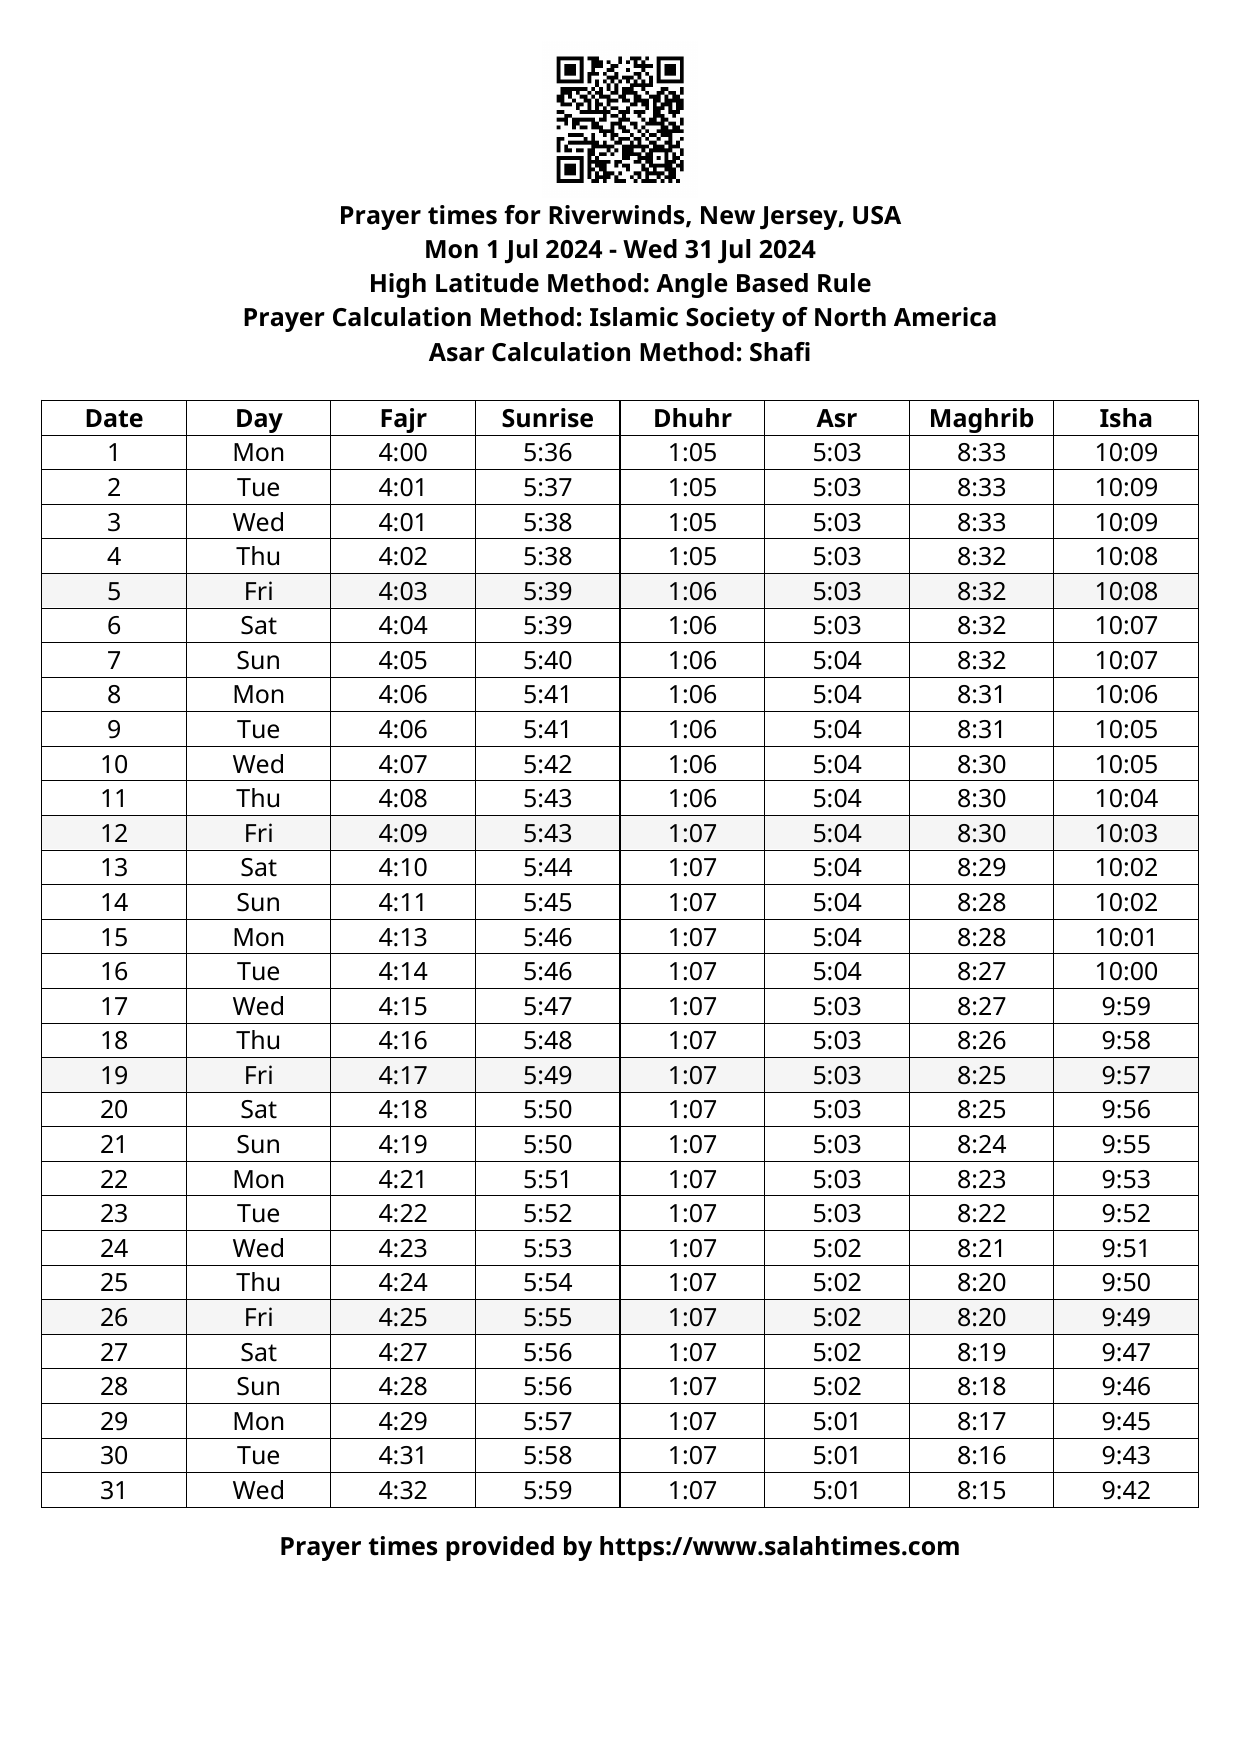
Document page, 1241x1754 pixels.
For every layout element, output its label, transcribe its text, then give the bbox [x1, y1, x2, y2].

table_cell 4:00 [331, 436, 475, 469]
table_cell 1:05 [621, 436, 764, 469]
table_cell Mon [187, 678, 330, 711]
table_cell 4:17 [331, 1058, 475, 1092]
table_cell 5:39 [476, 574, 619, 607]
table_cell 5:03 [765, 989, 909, 1022]
table_cell Wed [187, 989, 330, 1022]
table_cell 5:51 [476, 1162, 619, 1195]
table_cell Tue [187, 1196, 330, 1230]
table_cell 5:03 [765, 574, 909, 607]
table_cell 5:03 [765, 1162, 909, 1195]
table_cell 5:04 [765, 747, 909, 780]
table_cell 9:42 [1054, 1473, 1198, 1507]
table_cell 5:46 [476, 920, 619, 953]
table_cell 5:41 [476, 678, 619, 711]
table_cell 5:03 [765, 1196, 909, 1230]
table_cell 9:53 [1054, 1162, 1198, 1195]
table_cell Tue [187, 1439, 330, 1472]
table_cell 10:00 [1054, 954, 1198, 988]
text Prayer times for Riverwinds, New Jersey, USA [42, 198, 1198, 232]
table_header Dhuhr [621, 401, 764, 434]
table_cell 5:02 [765, 1300, 909, 1334]
table_cell 1:07 [621, 920, 764, 953]
table_cell 1:06 [621, 747, 764, 780]
table_cell 10:01 [1054, 920, 1198, 953]
table_cell Sun [187, 1127, 330, 1161]
table_header Date [42, 401, 186, 434]
table_cell 9:49 [1054, 1300, 1198, 1334]
table_cell Sun [187, 643, 330, 677]
table_header Isha [1054, 401, 1198, 434]
table_cell 4:22 [331, 1196, 475, 1230]
table_cell 5:03 [765, 609, 909, 642]
table_cell Fri [187, 1058, 330, 1092]
table_cell 1:07 [621, 1231, 764, 1264]
table_cell 1:06 [621, 781, 764, 815]
table_cell 12 [42, 816, 186, 849]
table_cell 10:09 [1054, 470, 1198, 504]
table_cell 1:07 [621, 1300, 764, 1334]
table_cell 10:06 [1054, 678, 1198, 711]
table_cell 5:04 [765, 712, 909, 746]
table_cell 5:03 [765, 1024, 909, 1057]
table_cell 9:47 [1054, 1335, 1198, 1368]
table_cell 9:57 [1054, 1058, 1198, 1092]
table_cell 4:24 [331, 1266, 475, 1299]
table_cell 1:05 [621, 470, 764, 504]
table_cell 5:02 [765, 1335, 909, 1368]
table_cell 10:09 [1054, 436, 1198, 469]
table_cell 5:41 [476, 712, 619, 746]
table_cell Wed [187, 505, 330, 538]
table_cell 4:11 [331, 885, 475, 919]
table_cell 9:52 [1054, 1196, 1198, 1230]
table_cell 1:07 [621, 1266, 764, 1299]
table_cell 8:27 [910, 989, 1053, 1022]
table_cell 10:02 [1054, 885, 1198, 919]
table_cell 8:20 [910, 1300, 1053, 1334]
table_cell 1:07 [621, 816, 764, 849]
table_cell 8:19 [910, 1335, 1053, 1368]
table_cell 5:42 [476, 747, 619, 780]
table_cell 4:23 [331, 1231, 475, 1264]
table_cell 11 [42, 781, 186, 815]
table_cell 5:57 [476, 1404, 619, 1437]
table_cell 1:07 [621, 1196, 764, 1230]
table_cell 8:32 [910, 574, 1053, 607]
table_cell Sat [187, 1335, 330, 1368]
table_cell 5:37 [476, 470, 619, 504]
table_cell 1:07 [621, 1369, 764, 1403]
table_cell 5:39 [476, 609, 619, 642]
table_cell 5:38 [476, 505, 619, 538]
table_cell Fri [187, 574, 330, 607]
table_cell 15 [42, 920, 186, 953]
table_cell 1:07 [621, 1093, 764, 1126]
table_cell 4:14 [331, 954, 475, 988]
table_cell 8:16 [910, 1439, 1053, 1472]
table_cell 8:32 [910, 539, 1053, 573]
table_cell 31 [42, 1473, 186, 1507]
table_cell 1:07 [621, 1404, 764, 1437]
table_cell 5:43 [476, 781, 619, 815]
table_cell 5:48 [476, 1024, 619, 1057]
table_cell 8 [42, 678, 186, 711]
table_cell 8:28 [910, 920, 1053, 953]
table_cell 5:54 [476, 1266, 619, 1299]
table_cell 10:04 [1054, 781, 1198, 815]
table_cell 5:36 [476, 436, 619, 469]
table_cell 10:03 [1054, 816, 1198, 849]
table_cell 4:01 [331, 470, 475, 504]
table_cell 8:27 [910, 954, 1053, 988]
table_cell Mon [187, 436, 330, 469]
table_cell 9:55 [1054, 1127, 1198, 1161]
table_cell 1:07 [621, 851, 764, 884]
table_cell 4:03 [331, 574, 475, 607]
table_cell 5:04 [765, 885, 909, 919]
text Prayer times provided by https://www.salahtimes.com [42, 1528, 1198, 1563]
table_cell 5:04 [765, 920, 909, 953]
table_cell 4:32 [331, 1473, 475, 1507]
table_cell 16 [42, 954, 186, 988]
table_cell 9:50 [1054, 1266, 1198, 1299]
table_cell 8:25 [910, 1093, 1053, 1126]
table_cell 8:24 [910, 1127, 1053, 1161]
table_cell 8:17 [910, 1404, 1053, 1437]
table_cell 1:06 [621, 678, 764, 711]
table_cell 5:45 [476, 885, 619, 919]
table_cell 5:01 [765, 1439, 909, 1472]
table_cell 1:07 [621, 885, 764, 919]
table_cell 5:04 [765, 816, 909, 849]
table_cell 10 [42, 747, 186, 780]
table_cell Wed [187, 747, 330, 780]
table_cell 5:53 [476, 1231, 619, 1264]
table_cell 9:45 [1054, 1404, 1198, 1437]
table_cell Mon [187, 920, 330, 953]
table_cell 14 [42, 885, 186, 919]
table_cell 5:03 [765, 1093, 909, 1126]
table_cell 1:07 [621, 1439, 764, 1472]
table_cell Sat [187, 851, 330, 884]
table_cell 8:26 [910, 1024, 1053, 1057]
table_header Asr [765, 401, 909, 434]
table_cell 8:18 [910, 1369, 1053, 1403]
table_cell Mon [187, 1404, 330, 1437]
table_cell 29 [42, 1404, 186, 1437]
table_cell 13 [42, 851, 186, 884]
table_cell 5:56 [476, 1369, 619, 1403]
table_cell 5:02 [765, 1369, 909, 1403]
table_cell 4:06 [331, 712, 475, 746]
table_cell 17 [42, 989, 186, 1022]
table_header Fajr [331, 401, 475, 434]
table_cell 9:56 [1054, 1093, 1198, 1126]
table_cell 1:07 [621, 1024, 764, 1057]
table_cell 5:01 [765, 1473, 909, 1507]
table_cell 28 [42, 1369, 186, 1403]
table_cell 1:06 [621, 712, 764, 746]
table_cell 6 [42, 609, 186, 642]
table_cell 4:19 [331, 1127, 475, 1161]
text Prayer Calculation Method: Islamic Society of North America [42, 300, 1198, 334]
table_cell 8:15 [910, 1473, 1053, 1507]
table_cell 8:29 [910, 851, 1053, 884]
table_cell 5:56 [476, 1335, 619, 1368]
table_cell 5:49 [476, 1058, 619, 1092]
table_cell 8:22 [910, 1196, 1053, 1230]
table_cell 9:51 [1054, 1231, 1198, 1264]
table_cell Fri [187, 816, 330, 849]
table_cell Sat [187, 1093, 330, 1126]
table_cell 18 [42, 1024, 186, 1057]
table_cell 5:04 [765, 643, 909, 677]
table_cell 1 [42, 436, 186, 469]
table_cell 5:55 [476, 1300, 619, 1334]
table_cell 27 [42, 1335, 186, 1368]
table_cell 8:33 [910, 436, 1053, 469]
table_cell 8:25 [910, 1058, 1053, 1092]
table_cell 4:02 [331, 539, 475, 573]
table_cell 5:03 [765, 1127, 909, 1161]
text Asar Calculation Method: Shafi [42, 334, 1198, 368]
table_cell 1:07 [621, 1162, 764, 1195]
table_cell 5:52 [476, 1196, 619, 1230]
table_header Day [187, 401, 330, 434]
table_cell 4:28 [331, 1369, 475, 1403]
table_cell 9:46 [1054, 1369, 1198, 1403]
table_cell 10:05 [1054, 747, 1198, 780]
table_cell 4:29 [331, 1404, 475, 1437]
table_cell 5:02 [765, 1231, 909, 1264]
table_cell 4:31 [331, 1439, 475, 1472]
table_cell 4:07 [331, 747, 475, 780]
table_cell 4:05 [331, 643, 475, 677]
table_cell 10:07 [1054, 609, 1198, 642]
table_cell 4:06 [331, 678, 475, 711]
table_cell Thu [187, 1266, 330, 1299]
table_cell 1:06 [621, 574, 764, 607]
table_cell 8:30 [910, 781, 1053, 815]
table_cell Tue [187, 954, 330, 988]
table_cell 5:04 [765, 678, 909, 711]
table_cell 4:10 [331, 851, 475, 884]
table_cell 4:09 [331, 816, 475, 849]
table_cell 21 [42, 1127, 186, 1161]
table_cell 8:20 [910, 1266, 1053, 1299]
table_cell 5 [42, 574, 186, 607]
table_cell 5:43 [476, 816, 619, 849]
table_cell Wed [187, 1473, 330, 1507]
table_cell Thu [187, 781, 330, 815]
table_cell 9:58 [1054, 1024, 1198, 1057]
picture [542, 41, 699, 198]
table_cell Thu [187, 1024, 330, 1057]
table_cell 10:05 [1054, 712, 1198, 746]
table_cell 1:07 [621, 1335, 764, 1368]
table_cell 4:15 [331, 989, 475, 1022]
table_cell 4:21 [331, 1162, 475, 1195]
table_cell 5:03 [765, 436, 909, 469]
text High Latitude Method: Angle Based Rule [42, 266, 1198, 300]
table_cell Tue [187, 712, 330, 746]
table_cell 8:31 [910, 678, 1053, 711]
table_cell 5:03 [765, 1058, 909, 1092]
table_cell 10:09 [1054, 505, 1198, 538]
table_cell 4:27 [331, 1335, 475, 1368]
table_cell Sun [187, 885, 330, 919]
table_cell 7 [42, 643, 186, 677]
table_cell 1:06 [621, 643, 764, 677]
table_cell Sat [187, 609, 330, 642]
table_cell 5:04 [765, 851, 909, 884]
table_cell 1:05 [621, 505, 764, 538]
table_cell 5:46 [476, 954, 619, 988]
table_cell 4:16 [331, 1024, 475, 1057]
table_cell 1:05 [621, 539, 764, 573]
table_cell 1:07 [621, 954, 764, 988]
table_cell 5:47 [476, 989, 619, 1022]
table_cell 8:31 [910, 712, 1053, 746]
text Mon 1 Jul 2024 - Wed 31 Jul 2024 [42, 232, 1198, 266]
table_cell 1:07 [621, 989, 764, 1022]
table_cell Sun [187, 1369, 330, 1403]
table_cell 10:02 [1054, 851, 1198, 884]
table_cell 5:38 [476, 539, 619, 573]
table_cell 5:50 [476, 1127, 619, 1161]
table_cell 1:07 [621, 1127, 764, 1161]
table_cell 8:32 [910, 643, 1053, 677]
table_cell Thu [187, 539, 330, 573]
table_cell 4 [42, 539, 186, 573]
table_cell 19 [42, 1058, 186, 1092]
table_cell 1:07 [621, 1473, 764, 1507]
table_cell 4:08 [331, 781, 475, 815]
table_cell Fri [187, 1300, 330, 1334]
table_cell 8:28 [910, 885, 1053, 919]
table_cell 4:18 [331, 1093, 475, 1126]
table_cell 9:59 [1054, 989, 1198, 1022]
table_cell 5:40 [476, 643, 619, 677]
table_cell 5:58 [476, 1439, 619, 1472]
table_cell 8:33 [910, 505, 1053, 538]
table_cell 22 [42, 1162, 186, 1195]
table_cell 8:33 [910, 470, 1053, 504]
table_cell 8:32 [910, 609, 1053, 642]
table_cell Tue [187, 470, 330, 504]
table_cell 5:03 [765, 539, 909, 573]
table_cell 3 [42, 505, 186, 538]
table_cell 10:08 [1054, 539, 1198, 573]
table_cell 8:30 [910, 816, 1053, 849]
table_header Maghrib [910, 401, 1053, 434]
table_cell 5:04 [765, 954, 909, 988]
table_cell 5:03 [765, 505, 909, 538]
table_cell 24 [42, 1231, 186, 1264]
table_cell 4:04 [331, 609, 475, 642]
table_cell Wed [187, 1231, 330, 1264]
table_cell Mon [187, 1162, 330, 1195]
table_cell 30 [42, 1439, 186, 1472]
table_cell 8:30 [910, 747, 1053, 780]
table_cell 5:02 [765, 1266, 909, 1299]
table_cell 5:01 [765, 1404, 909, 1437]
table_cell 1:07 [621, 1058, 764, 1092]
table_cell 1:06 [621, 609, 764, 642]
table_cell 5:03 [765, 470, 909, 504]
table_cell 5:44 [476, 851, 619, 884]
table_cell 8:21 [910, 1231, 1053, 1264]
table_cell 10:07 [1054, 643, 1198, 677]
table_cell 8:23 [910, 1162, 1053, 1195]
table_cell 5:59 [476, 1473, 619, 1507]
table_header Sunrise [476, 401, 619, 434]
table_cell 4:01 [331, 505, 475, 538]
table_cell 26 [42, 1300, 186, 1334]
table_cell 9:43 [1054, 1439, 1198, 1472]
table_cell 4:13 [331, 920, 475, 953]
table_cell 20 [42, 1093, 186, 1126]
table_cell 2 [42, 470, 186, 504]
table_cell 4:25 [331, 1300, 475, 1334]
table_cell 23 [42, 1196, 186, 1230]
table_cell 5:04 [765, 781, 909, 815]
table_cell 5:50 [476, 1093, 619, 1126]
table_cell 25 [42, 1266, 186, 1299]
table_cell 10:08 [1054, 574, 1198, 607]
table_cell 9 [42, 712, 186, 746]
